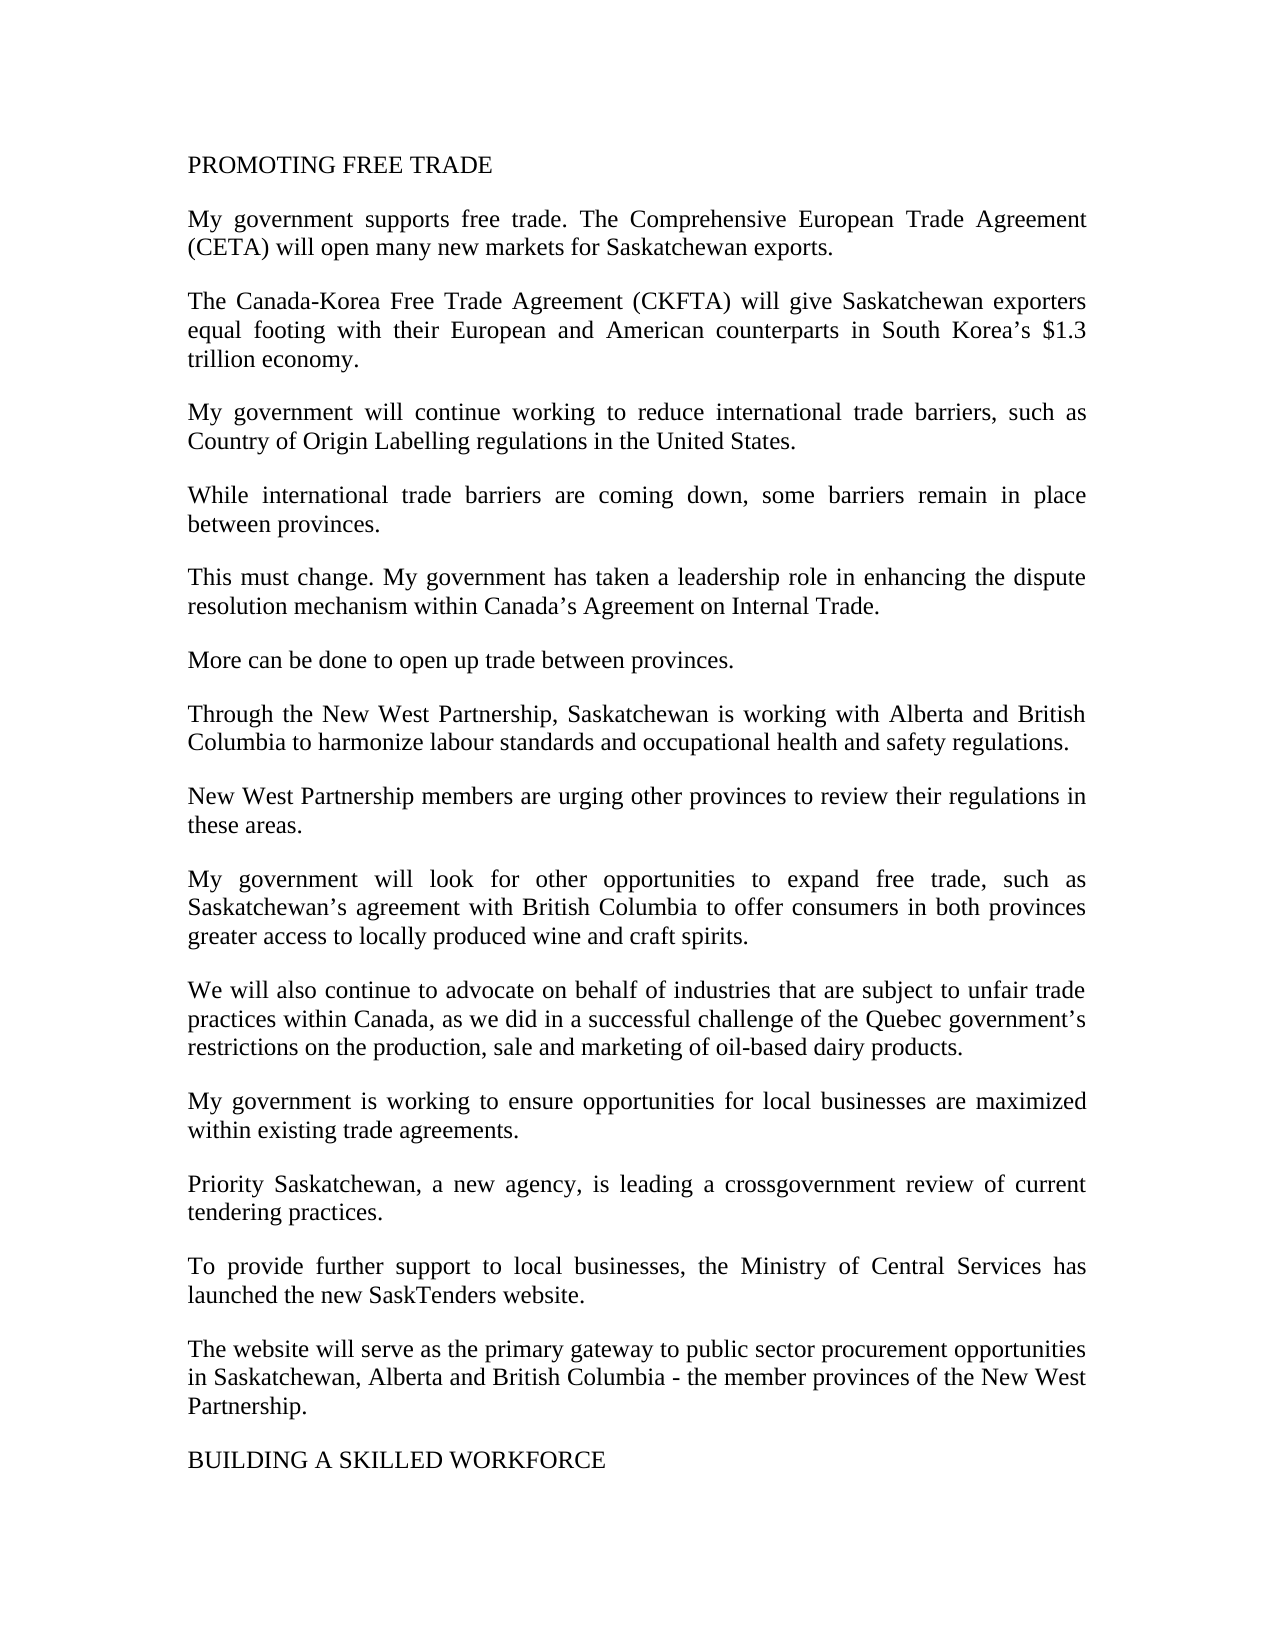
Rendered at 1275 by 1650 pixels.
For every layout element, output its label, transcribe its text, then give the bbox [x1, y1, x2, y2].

text This must change. My government has taken a leadership role in enhancing the dispute resolution mechanism within Canada’s Agreement on Internal Trade. [187, 562, 1087, 620]
text PROMOTING FREE TRADE [187, 150, 1087, 179]
text My government supports free trade. The Comprehensive European Trade Agreement (CETA) will open many new markets for Saskatchewan exports. [187, 204, 1087, 261]
text The website will serve as the primary gateway to public sector procurement opportunities in Saskatchewan, Alberta and British Columbia - the member provinces of the New West Partnership. [187, 1334, 1087, 1420]
text The Canada-Korea Free Trade Agreement (CKFTA) will give Saskatchewan exporters equal footing with their European and American counterparts in South Korea’s $1.3 trillion economy. [187, 286, 1087, 372]
text To provide further support to local businesses, the Ministry of Central Services has launched the new SaskTenders website. [187, 1251, 1087, 1309]
text Through the New West Partnership, Saskatchewan is working with Alberta and British Columbia to harmonize labour standards and occupational health and safety regulations. [187, 699, 1087, 756]
text More can be done to open up trade between provinces. [187, 645, 1087, 674]
text We will also continue to advocate on behalf of industries that are subject to unfair trade practices within Canada, as we did in a successful challenge of the Quebec government’s restrictions on the production, sale and marketing of oil-based dairy products. [187, 975, 1087, 1061]
text BUILDING A SKILLED WORKFORCE [187, 1445, 1087, 1474]
text While international trade barriers are coming down, some barriers remain in place between provinces. [187, 480, 1087, 537]
text My government will continue working to reduce international trade barriers, such as Country of Origin Labelling regulations in the United States. [187, 397, 1087, 455]
text My government will look for other opportunities to expand free trade, such as Saskatchewan’s agreement with British Columbia to offer consumers in both provinces greater access to locally produced wine and craft spirits. [187, 864, 1087, 950]
text Priority Saskatchewan, a new agency, is leading a crossgovernment review of current tendering practices. [187, 1169, 1087, 1226]
text New West Partnership members are urging other provinces to review their regulations in these areas. [187, 781, 1087, 839]
text My government is working to ensure opportunities for local businesses are maximized within existing trade agreements. [187, 1086, 1087, 1144]
